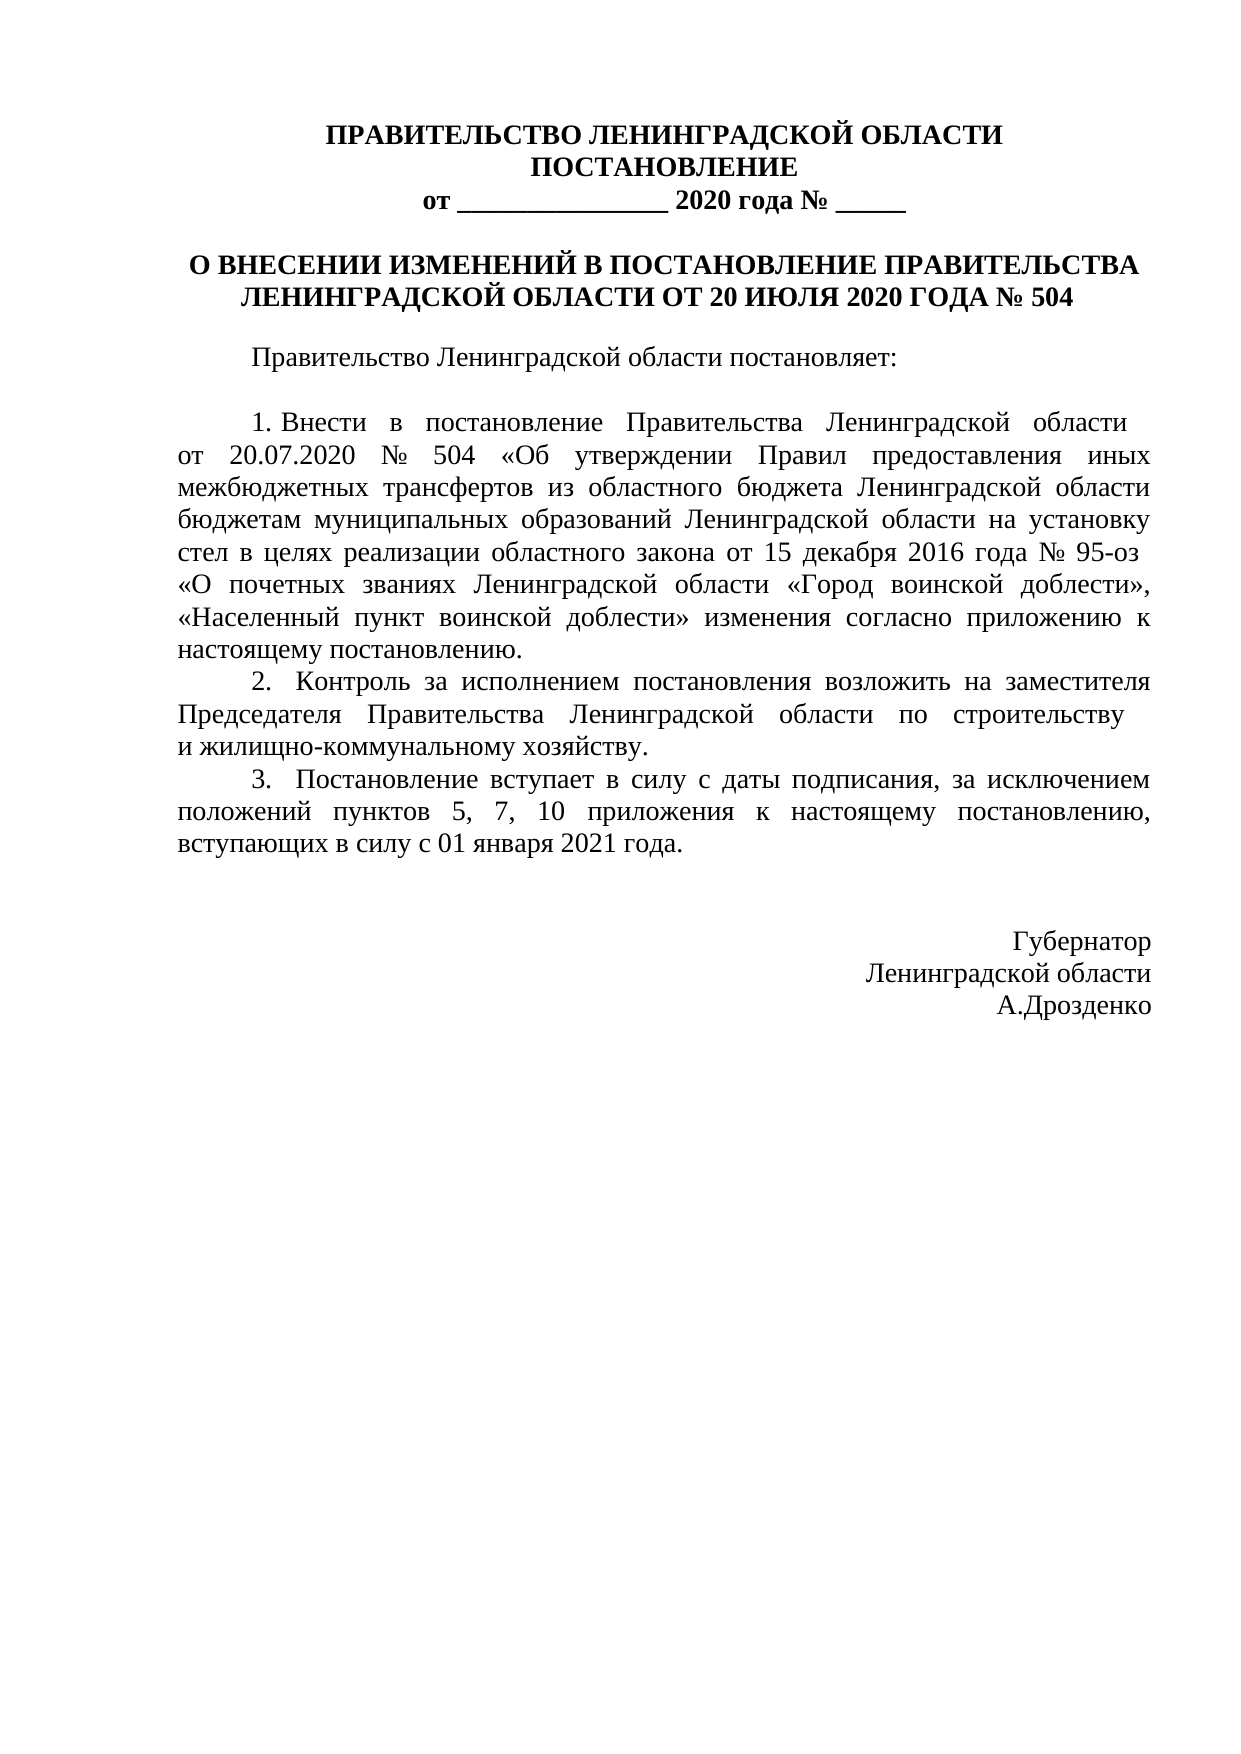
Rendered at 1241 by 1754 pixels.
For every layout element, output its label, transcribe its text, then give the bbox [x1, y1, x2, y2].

title ПРАВИТЕЛЬСТВО ЛЕНИНГРАДСКОЙ ОБЛАСТИ [177, 118, 1152, 151]
title от _______________ 2020 года № _____ [177, 183, 1152, 215]
text Губернатор [177, 924, 1152, 956]
text Ленинградской области [177, 956, 1152, 988]
list Контроль за исполнением постановления возложить на заместителя Председателя Правительства Ленинградской области по строительству и жилищно-коммунальному хозяйству. [177, 664, 1152, 762]
list Внести в постановление Правительства Ленинградской области от 20.07.2020 № 504 «Об утверждении Правил предоставления иных межбюджетных трансфертов из областного бюджета Ленинградской области бюджетам муниципальных образований Ленинградской области на установку стел в целях реализации областного закона от 15 декабря 2016 года № 95-оз «О почетных званиях Ленинградской области «Город воинской доблести», «Населенный пункт воинской доблести» изменения согласно приложению к настоящему постановлению. [177, 405, 1152, 664]
text О ВНЕСЕНИИ ИЗМЕНЕНИЙ В ПОСТАНОВЛЕНИЕ ПРАВИТЕЛЬСТВА ЛЕНИНГРАДСКОЙ ОБЛАСТИ ОТ 20 ИЮЛЯ 2020 ГОДА № 504 [177, 248, 1152, 341]
text Правительство Ленинградской области постановляет: [177, 341, 1152, 373]
list Постановление вступает в силу с даты подписания, за исключением положений пунктов 5, 7, 10 приложения к настоящему постановлению, вступающих в силу с 01 января 2021 года. [177, 762, 1152, 859]
title ПОСТАНОВЛЕНИЕ [177, 151, 1152, 183]
text А.Дрозденко [177, 988, 1152, 1021]
